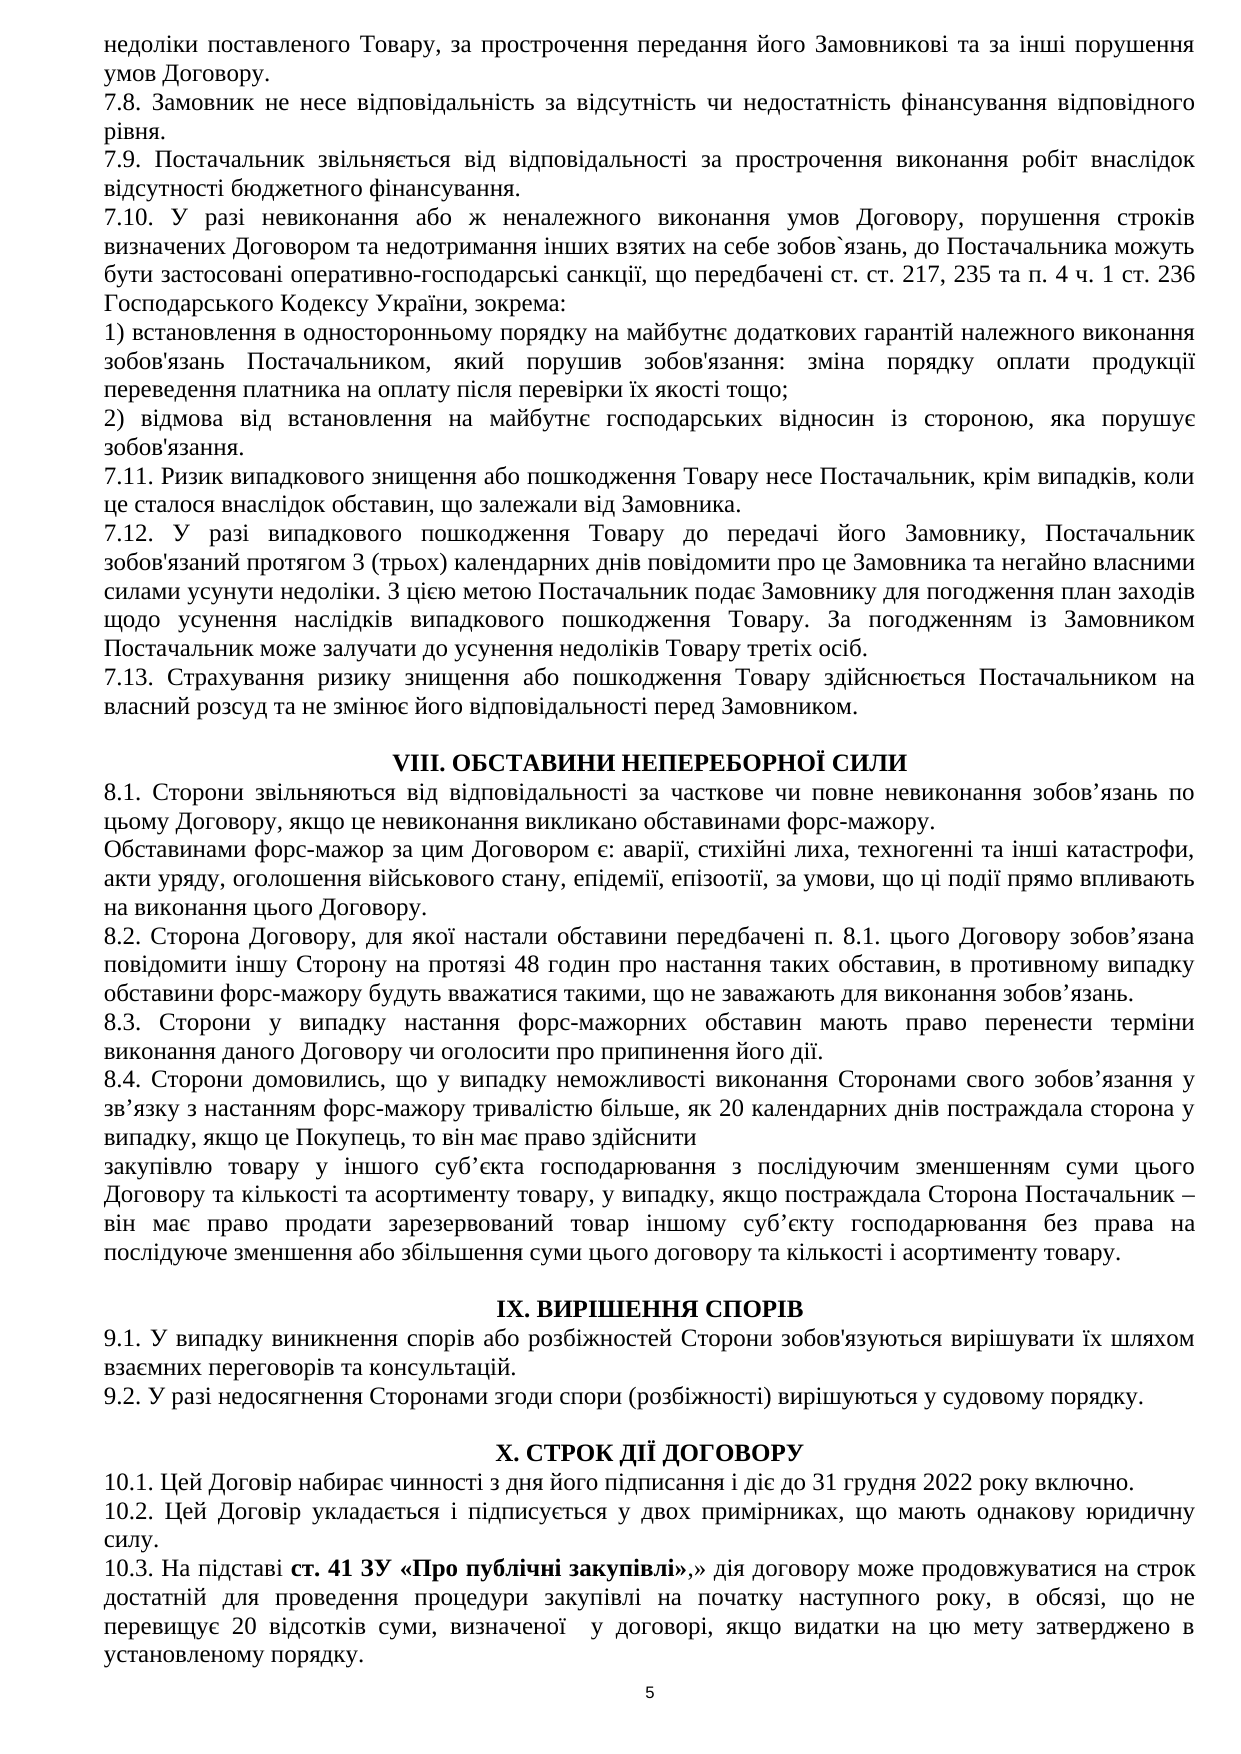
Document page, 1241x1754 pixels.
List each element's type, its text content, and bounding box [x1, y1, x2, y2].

text 10.1. Цей Договір набирає чинності з дня його підписання і діє до 31 грудня 2022 року включно. [103, 1467, 1196, 1496]
text 10.2. Цей Договір укладається і підписується у двох примірниках, що мають однакову юридичну силу. [103, 1496, 1196, 1553]
text Обставинами форс-мажор за цим Договором є: аварії, стихійні лиха, техногенні та інші катастрофи, акти уряду, оголошення військового стану, епідемії, епізоотії, за умови, що ці події прямо впливають на виконання цього Договору. [103, 834, 1196, 921]
text 7.12. У разі випадкового пошкодження Товару до передачі його Замовнику, Постачальник зобов'язаний протягом 3 (трьох) календарних днів повідомити про це Замовника та негайно власними силами усунути недоліки. З цією метою Постачальник подає Замовнику для погодження план заходів щодо усунення наслідків випадкового пошкодження Товару. За погодженням із Замовником Постачальник може залучати до усунення недоліків Товару третіх осіб. [103, 518, 1196, 662]
text 1) встановлення в односторонньому порядку на майбутнє додаткових гарантій належного виконання зобов'язань Постачальником, який порушив зобов'язання: зміна порядку оплати продукції переведення платника на оплату після перевірки їх якості тощо; [103, 317, 1196, 403]
text IX. ВИРІШЕННЯ СПОРІВ [103, 1294, 1196, 1323]
text 7.13. Страхування ризику знищення або пошкодження Товару здійснюється Постачальником на власний розсуд та не змінює його відповідальності перед Замовником. [103, 662, 1196, 719]
text 7.9. Постачальник звільняється від відповідальності за прострочення виконання робіт внаслідок відсутності бюджетного фінансування. [103, 144, 1196, 202]
text 2) відмова від встановлення на майбутнє господарських відносин із стороною, яка порушує зобов'язання. [103, 403, 1196, 461]
text 9.1. У випадку виникнення спорів або розбіжностей Сторони зобов'язуються вирішувати їх шляхом взаємних переговорів та консультацій. [103, 1323, 1196, 1381]
text закупівлю товару у іншого суб’єкта господарювання з послідуючим зменшенням суми цього Договору та кількості та асортименту товару, у випадку, якщо постраждала Сторона Постачальник – він має право продати зарезервований товар іншому суб’єкту господарювання без права на послідуюче зменшення або збільшення суми цього договору та кількості і асортименту товару. [103, 1151, 1196, 1266]
text 8.2. Сторона Договору, для якої настали обставини передбачені п. 8.1. цього Договору зобов’язана повідомити іншу Сторону на протязі 48 годин про настання таких обставин, в противному випадку обставини форс-мажору будуть вважатися такими, що не заважають для виконання зобов’язань. [103, 921, 1196, 1007]
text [103, 29, 1196, 87]
text 7.8. Замовник не несе відповідальність за відсутність чи недостатність фінансування відповідного рівня. [103, 87, 1196, 144]
text 8.3. Сторони у випадку настання форс-мажорних обставин мають право перенести терміни виконання даного Договору чи оголосити про припинення його дії. [103, 1007, 1196, 1064]
text 7.10. У разі невиконання або ж неналежного виконання умов Договору, порушення строків визначених Договором та недотримання інших взятих на себе зобов`язань, до Постачальника можуть бути застосовані оперативно-господарські санкції, що передбачені ст. ст. 217, 235 та п. 4 ч. 1 ст. 236 Господарського Кодексу України, зокрема: [103, 202, 1196, 317]
text 9.2. У разі недосягнення Сторонами згоди спори (розбіжності) вирішуються у судовому порядку. [103, 1381, 1196, 1409]
text 10.3. На підставі ст. 41 ЗУ «Про публічні закупівлі»,» дія договору може продовжуватися на строк достатній для проведення процедури закупівлі на початку наступного року, в обсязі, що не перевищує 20 відсотків суми, визначеної у договорі, якщо видатки на цю мету затверджено в установленому порядку. [103, 1553, 1196, 1668]
text VIII. ОБСТАВИНИ НЕПЕРЕБОРНОЇ СИЛИ [103, 748, 1196, 777]
text 7.11. Ризик випадкового знищення або пошкодження Товару несе Постачальник, крім випадків, коли це сталося внаслідок обставин, що залежали від Замовника. [103, 461, 1196, 518]
text 8.1. Сторони звільняються від відповідальності за часткове чи повне невиконання зобов’язань по цьому Договору, якщо це невиконання викликано обставинами форс-мажору. [103, 777, 1196, 834]
text 8.4. Сторони домовились, що у випадку неможливості виконання Сторонами свого зобов’язання у зв’язку з настанням форс-мажору тривалістю більше, як 20 календарних днів постраждала сторона у випадку, якщо це Покупець, то він має право здійснити [103, 1064, 1196, 1151]
text X. СТРОК ДІЇ ДОГОВОРУ [103, 1438, 1196, 1467]
